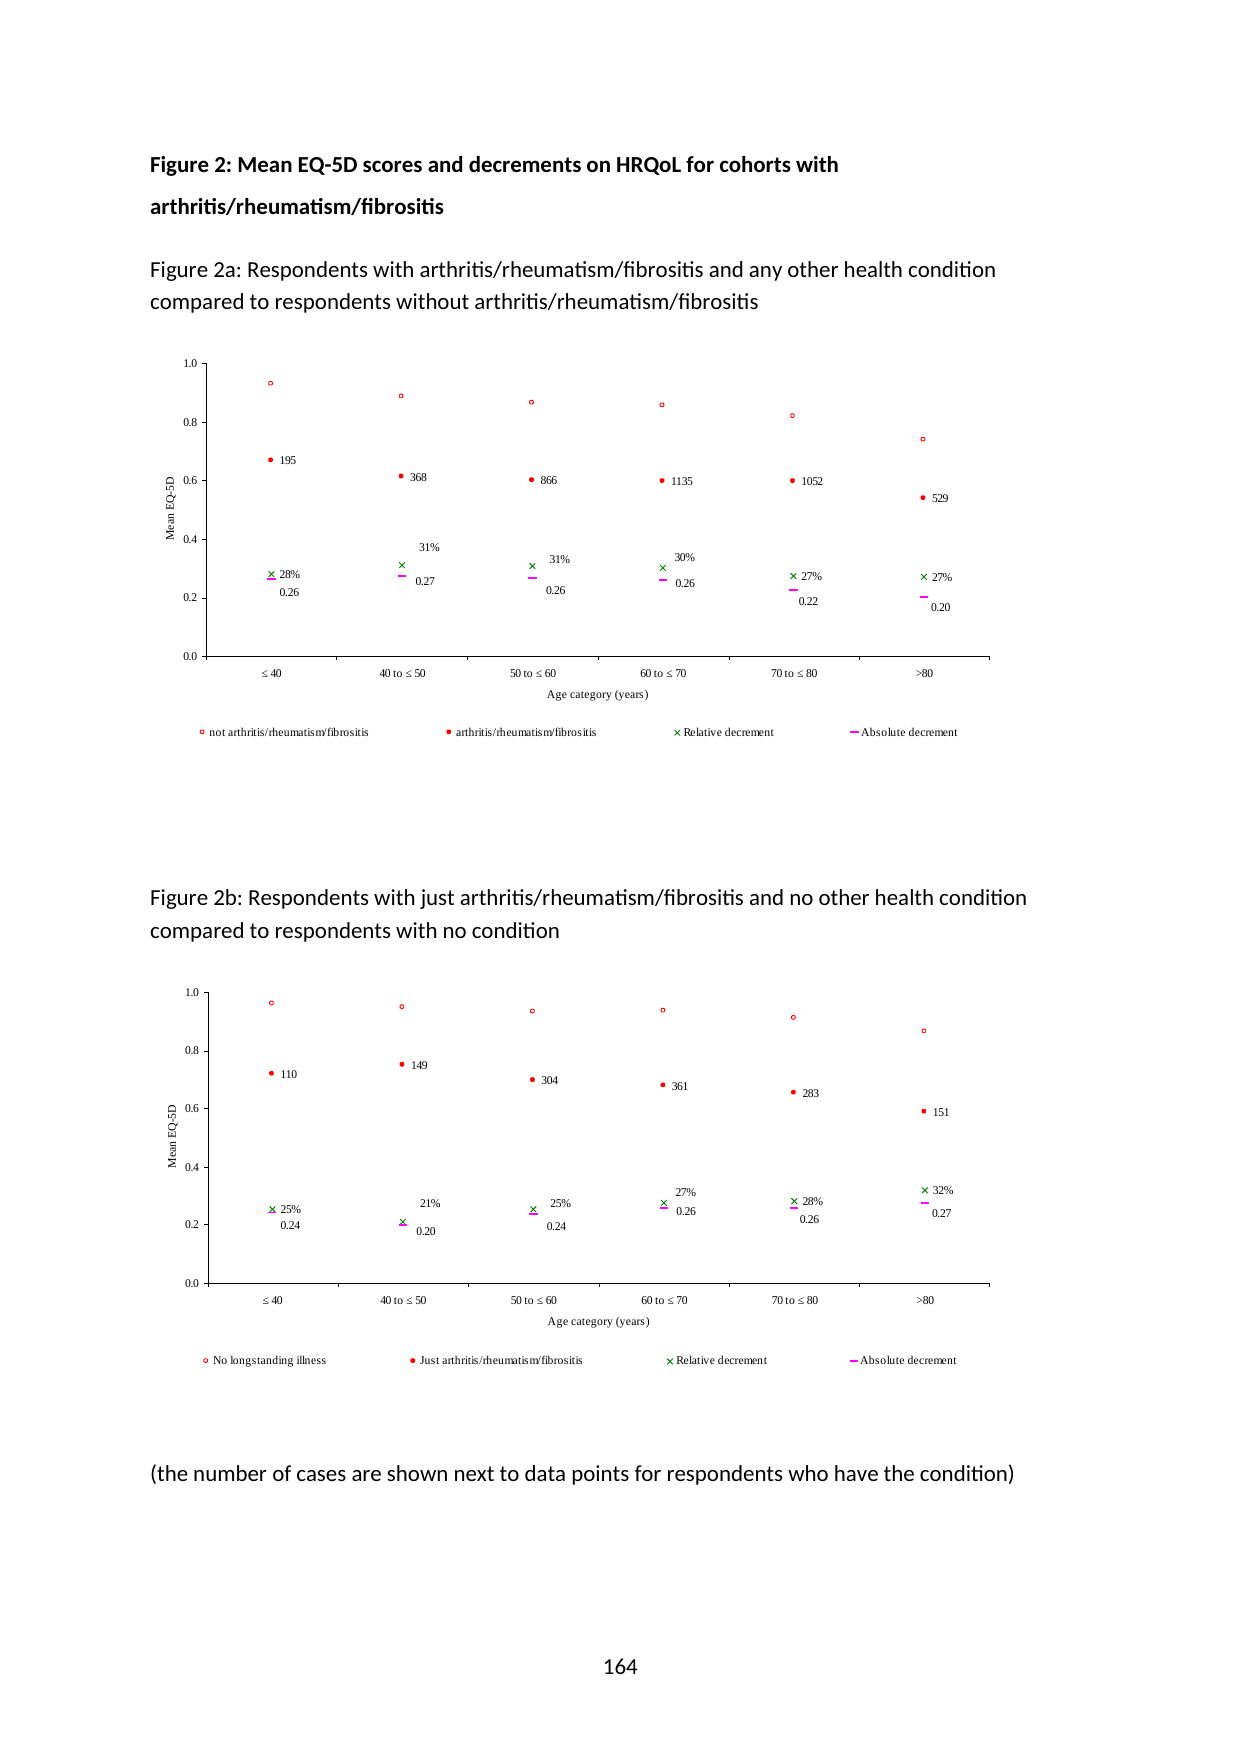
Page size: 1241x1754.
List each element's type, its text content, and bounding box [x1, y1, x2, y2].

text Figure 2a: Respondents with arthritis/rheumatism/fibrositis and any other health condition compared to respondents without arthritis/rheumatism/fibrositis [150, 255, 1090, 315]
text (the number of cases are shown next to data points for respondents who have the condition) [150, 1459, 1090, 1487]
text Figure 2: Mean EQ-5D scores and decrements on HRQoL for cohorts with arthritis/rheumatism/fibrositis [150, 150, 1090, 220]
text Figure 2b: Respondents with just arthritis/rheumatism/fibrositis and no other health condition compared to respondents with no condition [150, 883, 1090, 944]
